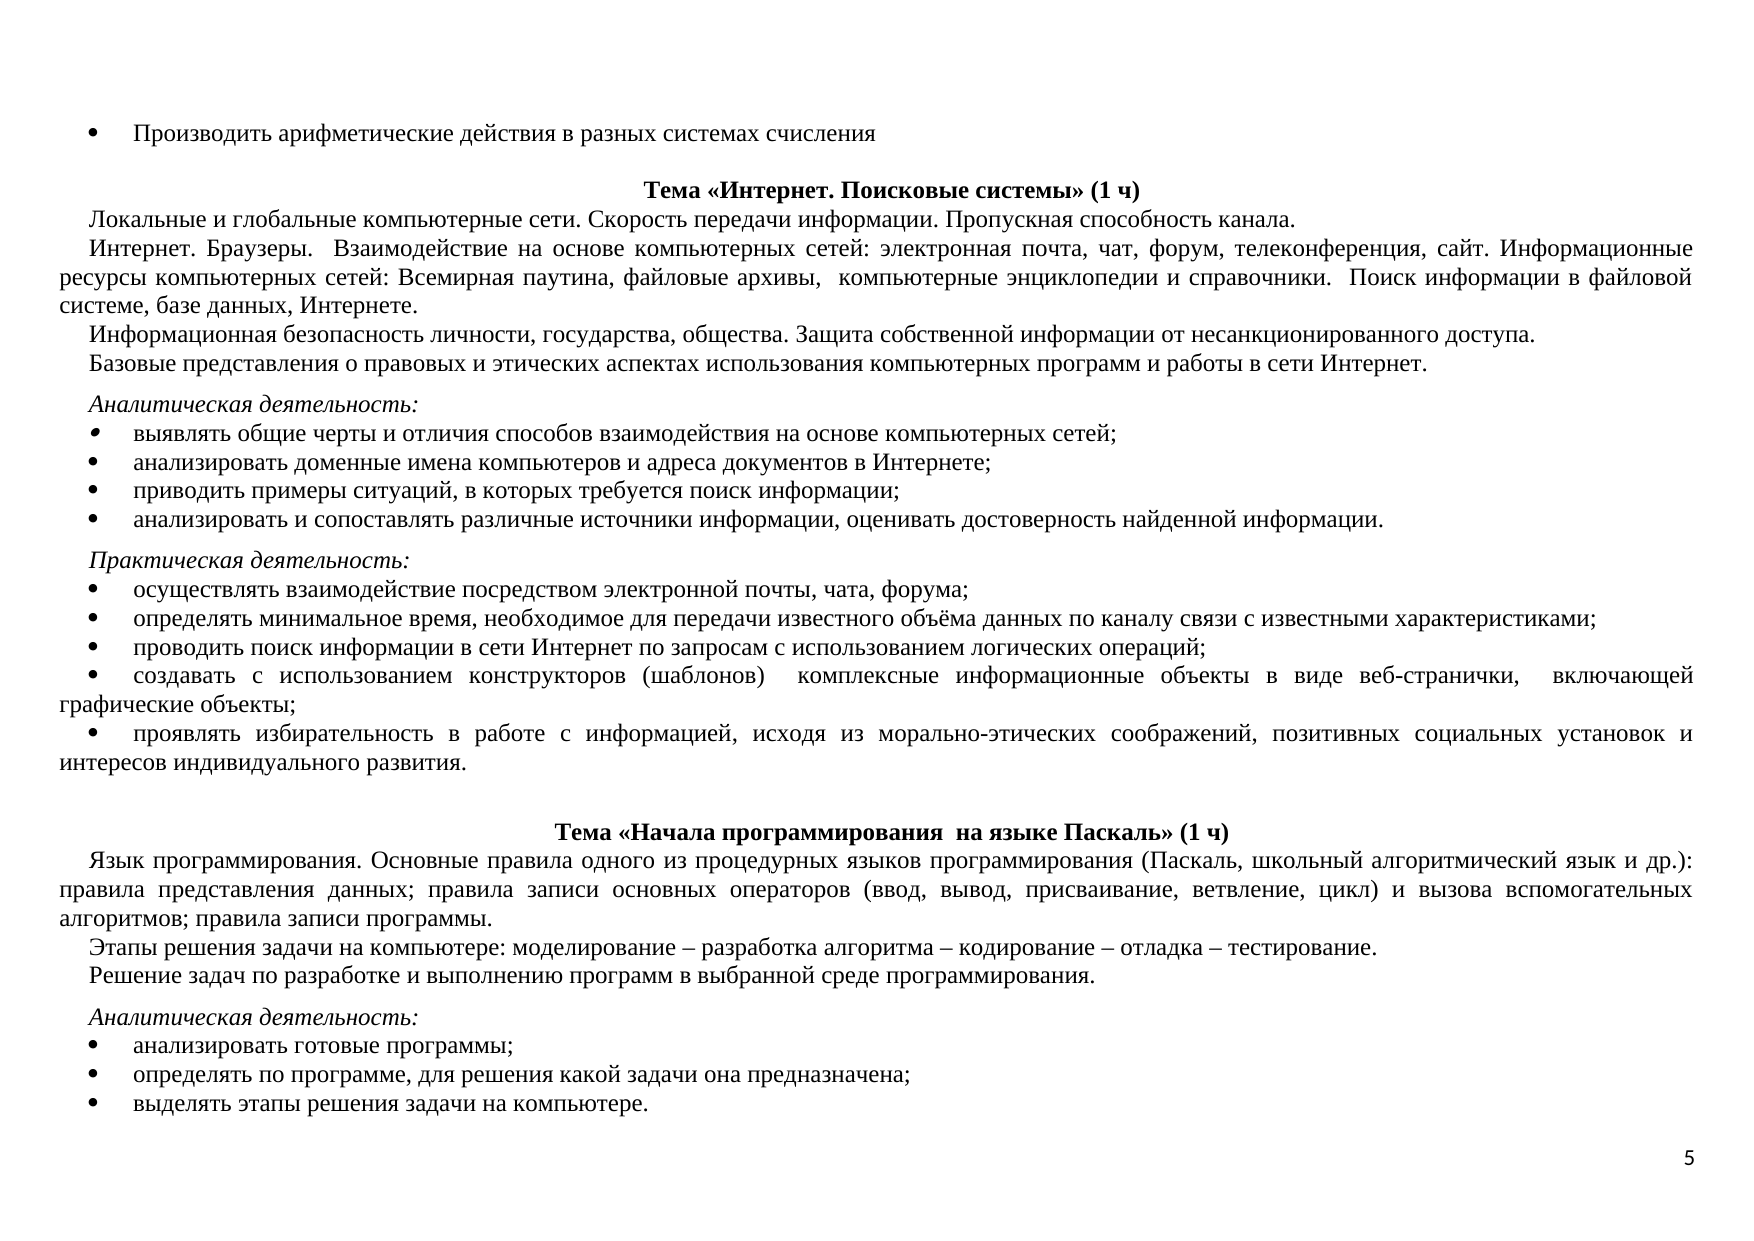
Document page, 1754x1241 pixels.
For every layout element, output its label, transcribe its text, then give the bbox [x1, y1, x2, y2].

list приводить примеры ситуаций, в которых требуется поиск информации; [59, 476, 1695, 504]
list осуществлять взаимодействие посредством электронной почты, чата, форума; [59, 574, 1695, 603]
text Решение задач по разработке и выполнению программ в выбранной среде программирования. [59, 961, 1695, 989]
text Этапы решения задачи на компьютере: моделирование – разработка алгоритма – кодирование – отладка – тестирование. [59, 932, 1695, 961]
list анализировать доменные имена компьютеров и адреса документов в Интернете; [59, 447, 1695, 476]
list определять по программе, для решения какой задачи она предназначена; [59, 1059, 1695, 1088]
list анализировать и сопоставлять различные источники информации, оценивать достоверность найденной информации. [59, 504, 1695, 533]
list Производить арифметические действия в разных системах счисления [59, 118, 1695, 147]
text Аналитическая деятельность: [59, 389, 1695, 418]
text Аналитическая деятельность: [59, 1002, 1695, 1031]
text Интернет. Браузеры. Взаимодействие на основе компьютерных сетей: электронная почта, чат, форум, телеконференция, сайт. Информационные ресурсы компьютерных сетей: Всемирная паутина, файловые архивы, компьютерные энциклопедии и справочники. Поиск информации в файловой системе, базе данных, Интернете. [59, 233, 1695, 319]
list проводить поиск информации в сети Интернет по запросам с использованием логических операций; [59, 632, 1695, 661]
text Тема «Интернет. Поисковые системы» (1 ч) [59, 176, 1695, 204]
list создавать с использованием конструкторов (шаблонов) комплексные информационные объекты в виде веб-странички, включающей графические объекты; [59, 661, 1695, 718]
list выявлять общие черты и отличия способов взаимодействия на основе компьютерных сетей; [59, 418, 1695, 447]
text Базовые представления о правовых и этических аспектах использования компьютерных программ и работы в сети Интернет. [59, 348, 1695, 377]
text Тема «Начала программирования на языке Паскаль» (1 ч) [59, 817, 1695, 846]
list проявлять избирательность в работе с информацией, исходя из морально-этических соображений, позитивных социальных установок и интересов индивидуального развития. [59, 718, 1695, 776]
text Информационная безопасность личности, государства, общества. Защита собственной информации от несанкционированного доступа. [59, 319, 1695, 348]
list анализировать готовые программы; [59, 1031, 1695, 1059]
list определять минимальное время, необходимое для передачи известного объёма данных по каналу связи с известными характеристиками; [59, 603, 1695, 632]
list выделять этапы решения задачи на компьютере. [59, 1088, 1695, 1117]
text Язык программирования. Основные правила одного из процедурных языков программирования (Паскаль, школьный алгоритмический язык и др.): правила представления данных; правила записи основных операторов (ввод, вывод, присваивание, ветвление, цикл) и вызова вспомогательных алгоритмов; правила записи программы. [59, 846, 1695, 932]
text Локальные и глобальные компьютерные сети. Скорость передачи информации. Пропускная способность канала. [59, 204, 1695, 233]
text Практическая деятельность: [59, 546, 1695, 574]
